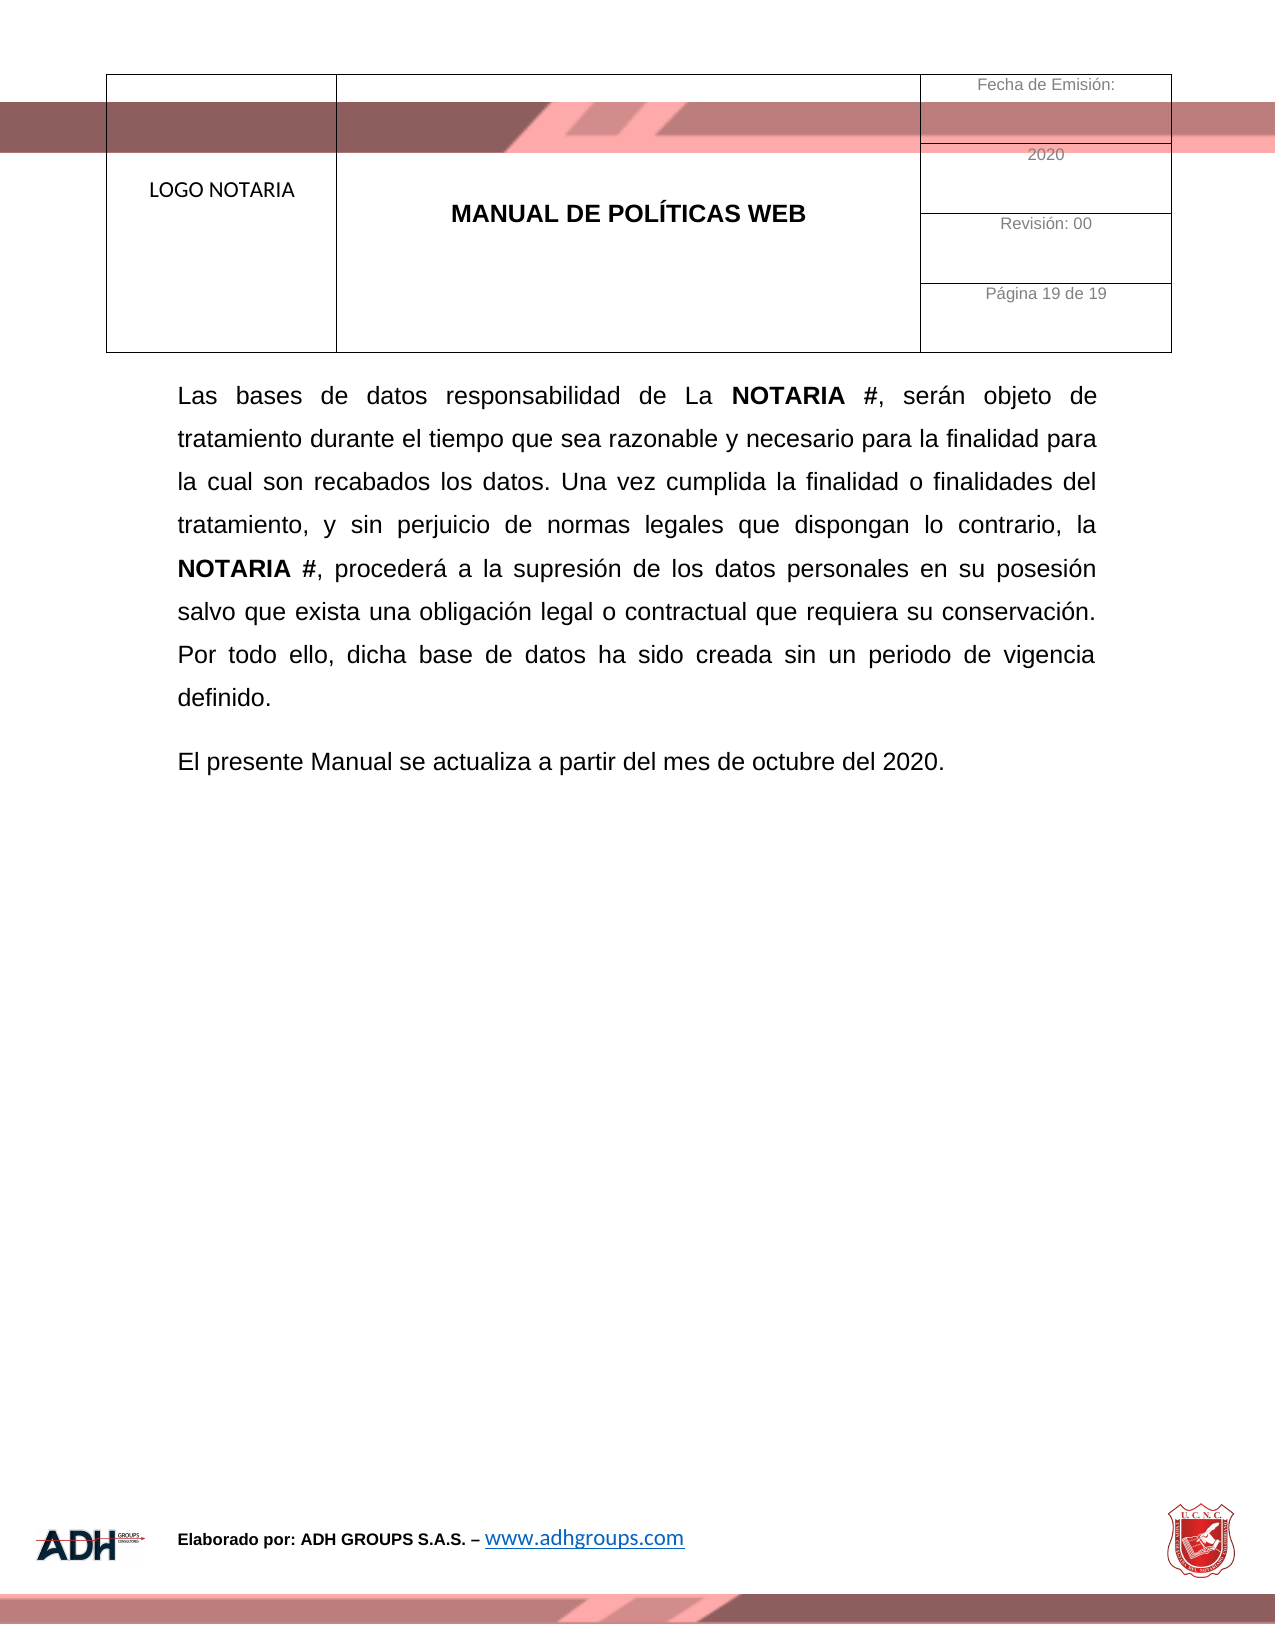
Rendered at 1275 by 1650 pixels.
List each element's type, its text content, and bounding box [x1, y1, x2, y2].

text Las bases de datos responsabilidad de La NOTARIA #, serán objeto de tratamiento durante el tiempo que sea razonable y necesario para la finalidad para la cual son recabados los datos. Una vez cumplida la finalidad o finalidades del tratamiento, y sin perjuicio de normas legales que dispongan lo contrario, la NOTARIA #, procederá a la supresión de los datos personales en su posesión salvo que exista una obligación legal o contractual que requiera su conservación. Por todo ello, dicha base de datos ha sido creada sin un periodo de vigencia definido. [177, 381, 1098, 712]
picture [1167, 1503, 1235, 1578]
text El presente Manual se actualiza a partir del mes de octubre del 2020. [177, 747, 1098, 776]
picture [36, 1528, 146, 1565]
